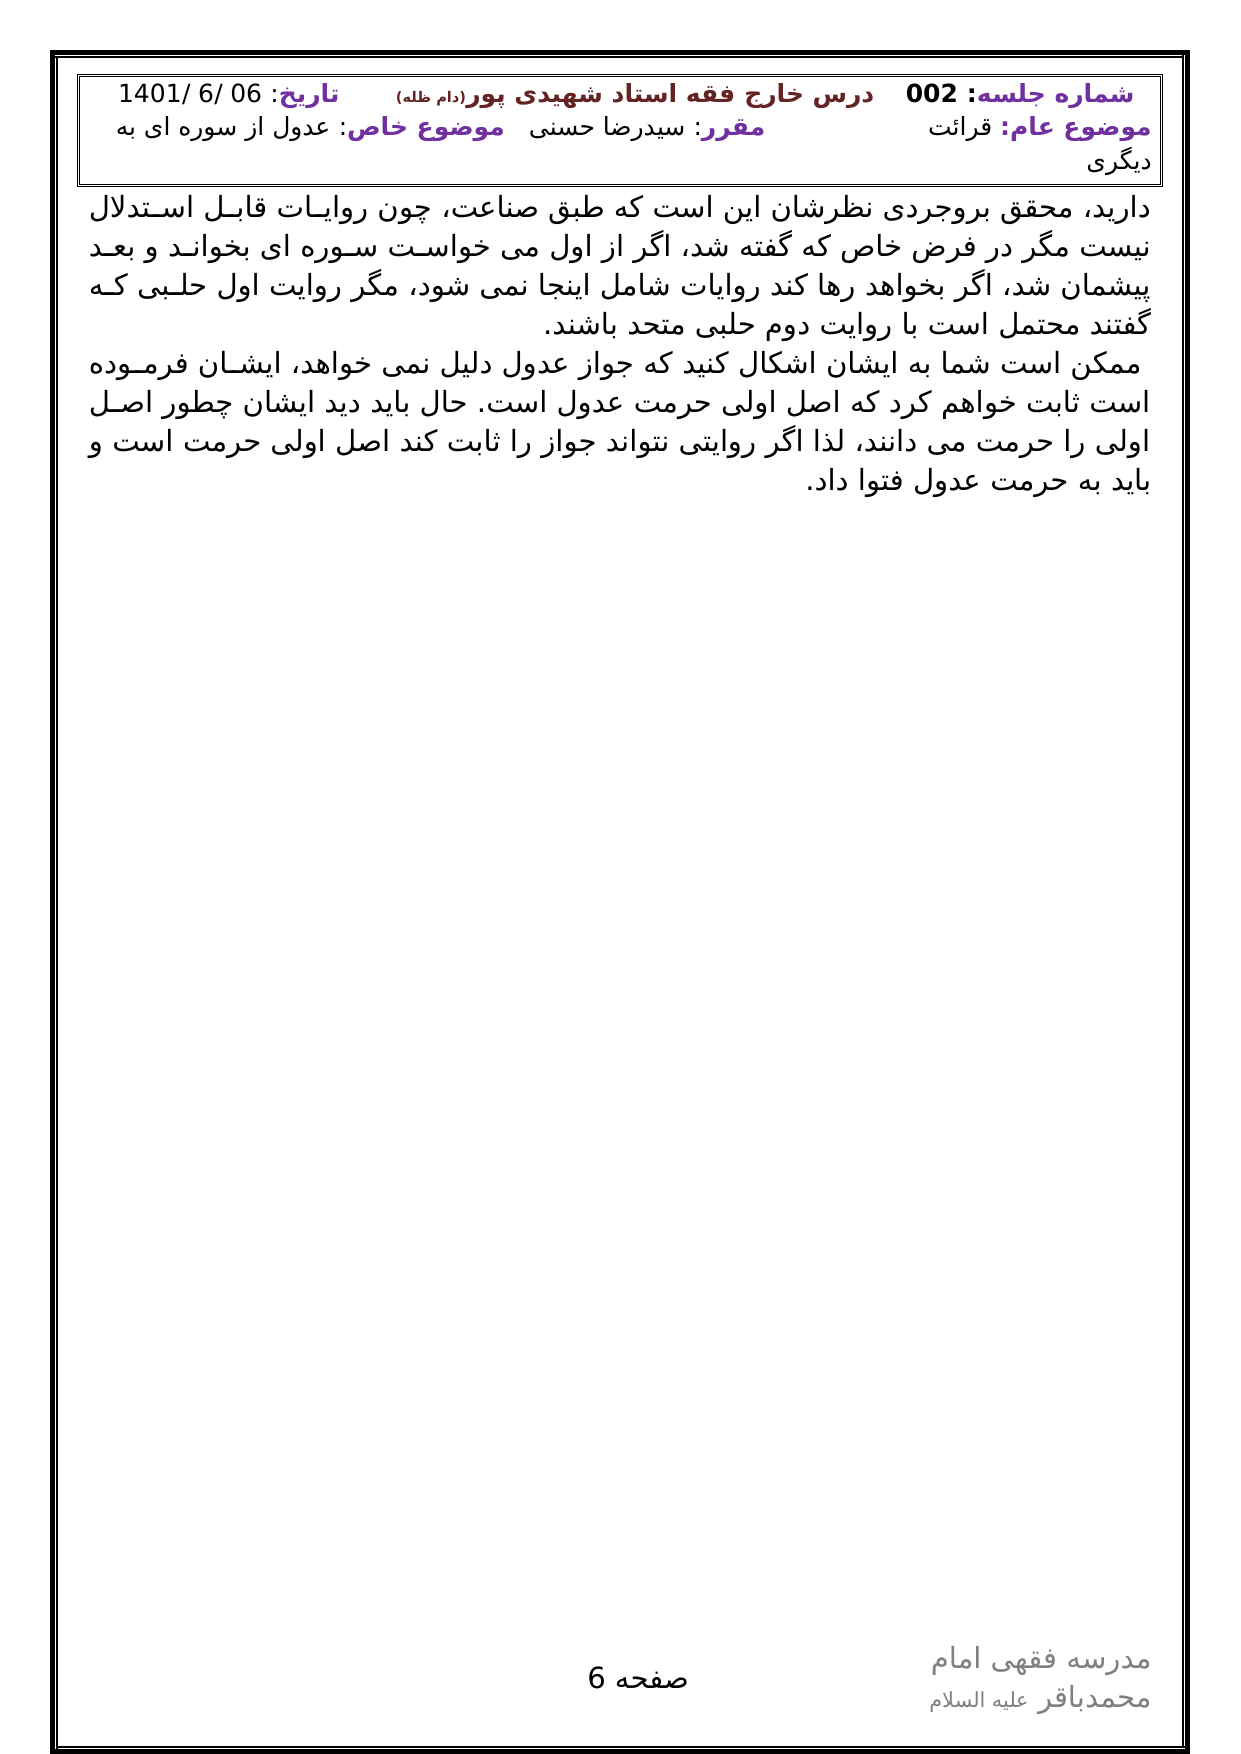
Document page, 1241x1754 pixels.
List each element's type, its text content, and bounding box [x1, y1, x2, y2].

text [89, 191, 1152, 341]
text ممکن است شما به ایشان اشکال کنید که جواز عدول دلیل نمی خواهد، ایشان فرموده است ثابت خواهم کرد که اصل اولی حرمت عدول است. حال باید دید ایشان چطور اصل اولی را حرمت می دانند، لذا اگر روایتی نتواند جواز را ثابت کند اصل اولی حرمت است و باید به حرمت عدول فتوا داد. [89, 346, 1152, 497]
